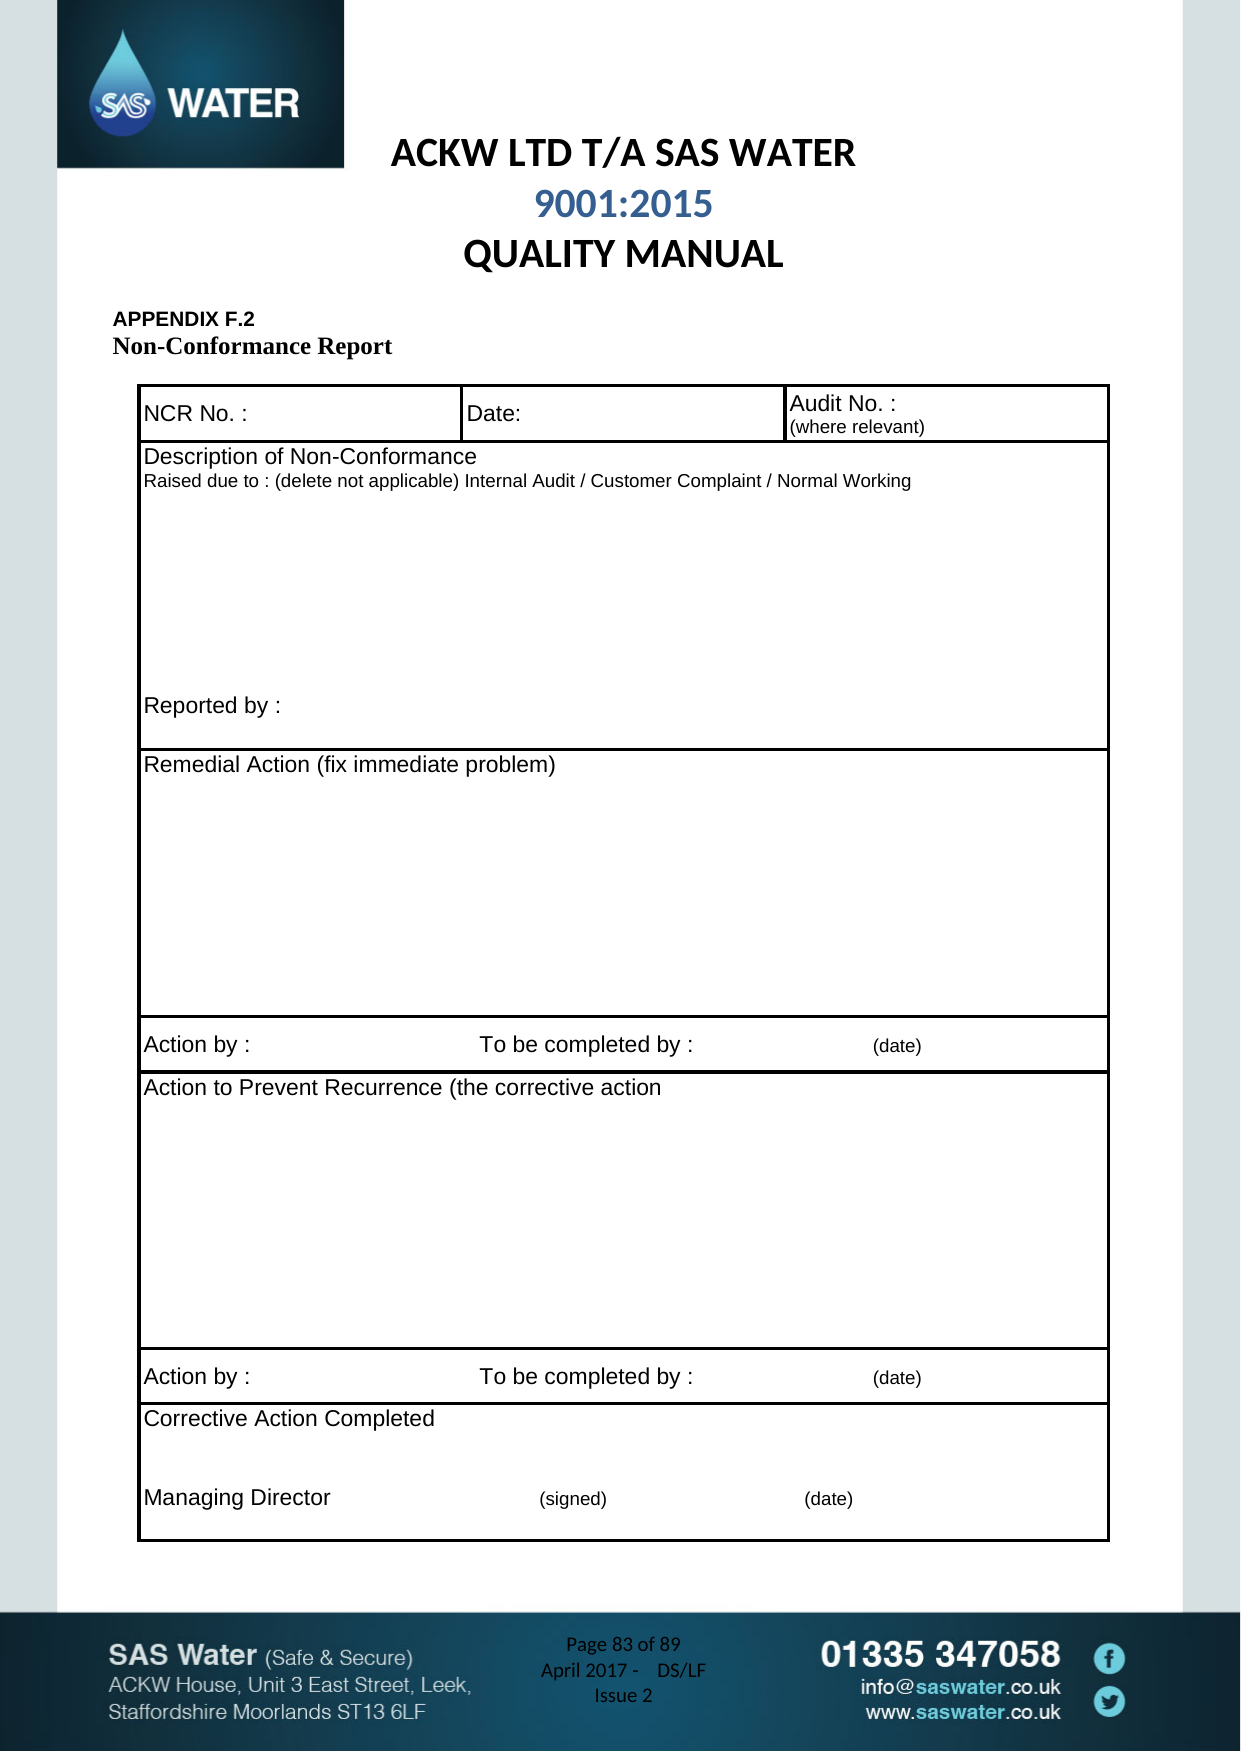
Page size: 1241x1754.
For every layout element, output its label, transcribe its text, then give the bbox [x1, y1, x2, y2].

table_cell Corrective Action Completed Managing Director (signed) (date) [141, 1405, 1107, 1539]
table_cell Action by : To be completed by : (date) [141, 1018, 1107, 1070]
table_cell Remedial Action (fix immediate problem) [141, 751, 1107, 1014]
table_cell Action by : To be completed by : (date) [141, 1350, 1107, 1402]
picture [0, 0, 1241, 1751]
table_cell Description of Non-Conformance Raised due to : (delete not applicable) Internal Audit / Customer Complaint / Normal Working Reported by : [141, 443, 1107, 747]
table_header NCR No. : [141, 387, 460, 440]
text APPENDIX F.2 [112, 307, 1134, 331]
table_header Audit No. : (where relevant) [787, 387, 1107, 440]
table_header Date: [463, 387, 783, 440]
subtitle Non-Conformance Report [112, 331, 1134, 360]
table_cell Action to Prevent Recurrence (the corrective action [141, 1074, 1107, 1347]
